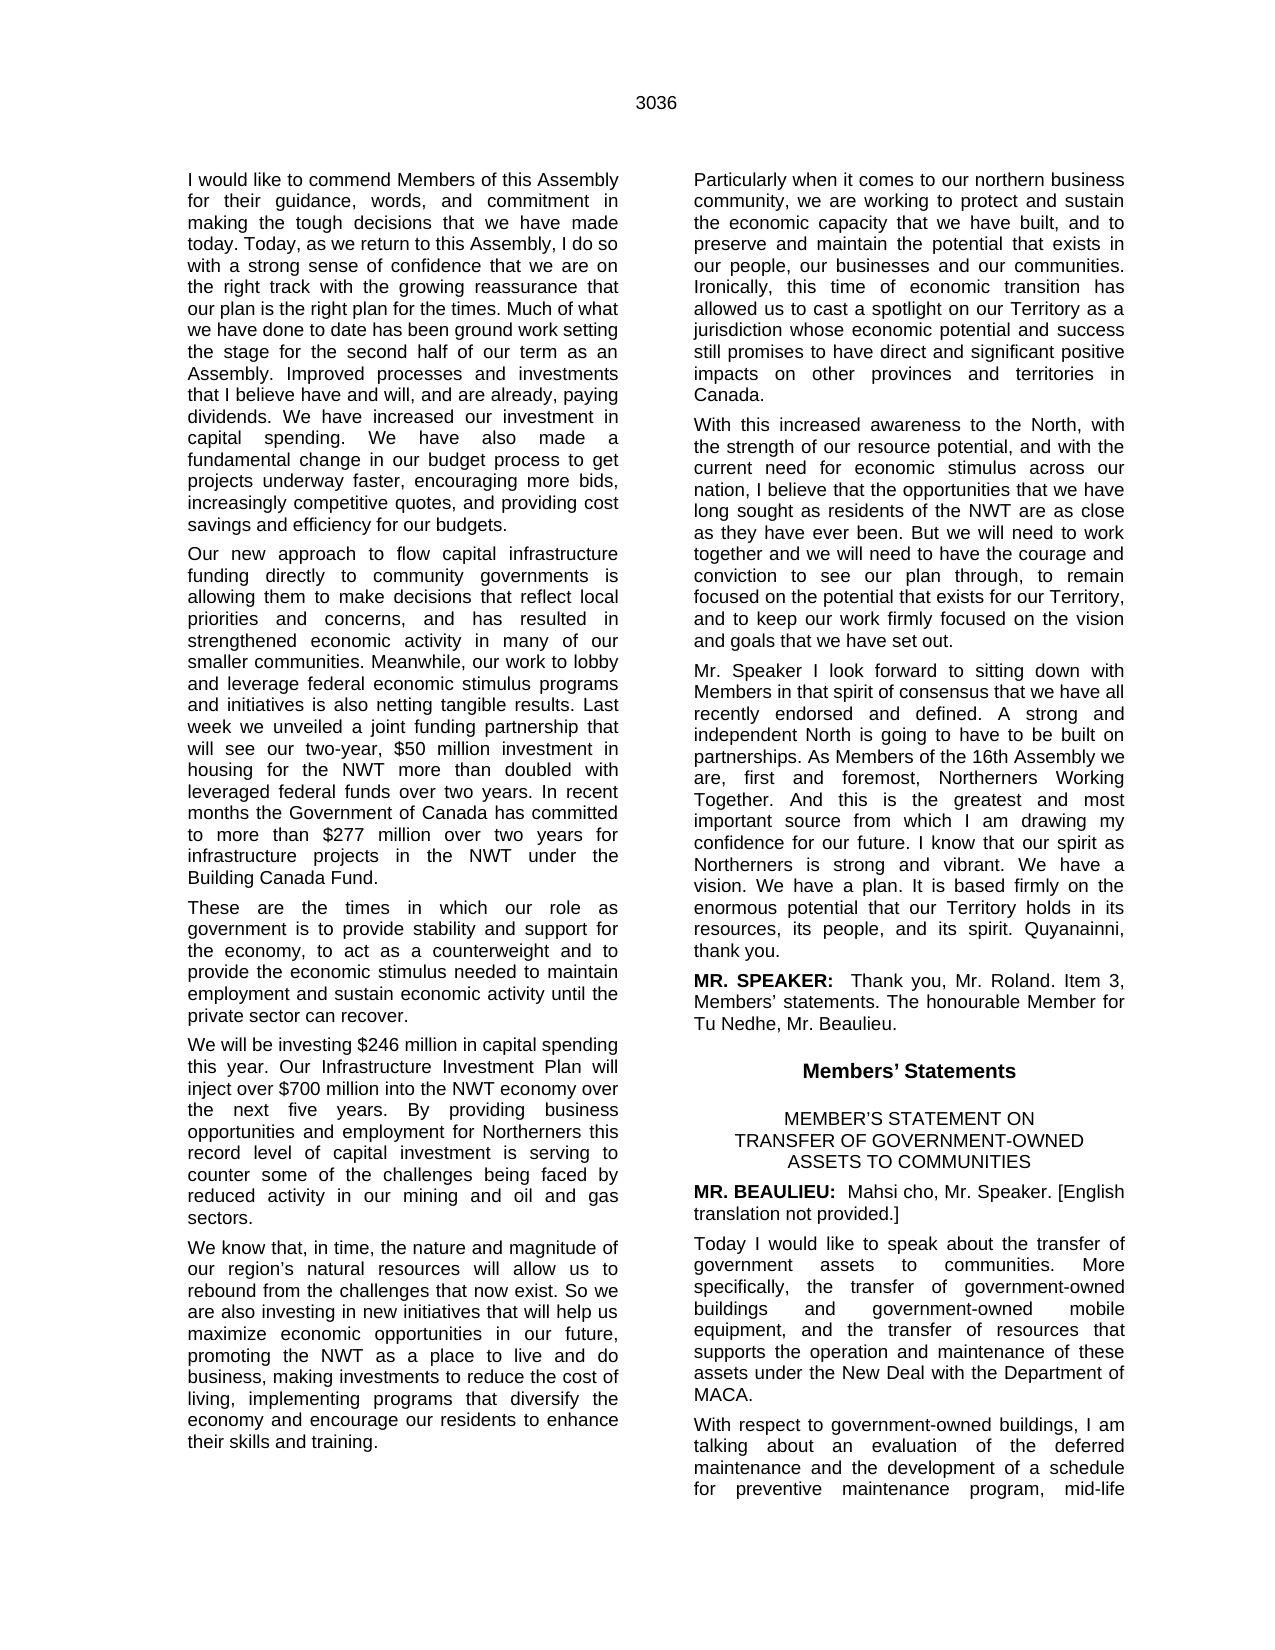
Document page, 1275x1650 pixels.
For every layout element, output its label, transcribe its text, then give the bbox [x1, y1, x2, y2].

subtitle Members’ Statements [694, 1059, 1125, 1083]
list With this increased awareness to the North, with the strength of our resource potential, and with the current need for economic stimulus across our nation, I believe that the opportunities that we have long sought as residents of the NWT are as close as they have ever been. But we will need to work together and we will need to have the courage and conviction to see our plan through, to remain focused on the potential that exists for our Territory, and to keep our work firmly focused on the vision and goals that we have set out. [694, 414, 1125, 651]
text Our new approach to flow capital infrastructure funding directly to community governments is allowing them to make decisions that reflect local priorities and concerns, and has resulted in strengthened economic activity in many of our smaller communities. Meanwhile, our work to lobby and leverage federal economic stimulus programs and initiatives is also netting tangible results. Last week we unveiled a joint funding partnership that will see our two-year, $50 million investment in housing for the NWT more than doubled with leveraged federal funds over two years. In recent months the Government of Canada has committed to more than $277 million over two years for infrastructure projects in the NWT under the Building Canada Fund. [187, 543, 619, 888]
list We will be investing $246 million in capital spending this year. Our Infrastructure Investment Plan will inject over $700 million into the NWT economy over the next five years. By providing business opportunities and employment for Northerners this record level of capital investment is serving to counter some of the challenges being faced by reduced activity in our mining and oil and gas sectors. [187, 1034, 619, 1228]
list Mr. Speaker I look forward to sitting down with Members in that spirit of consensus that we have all recently endorsed and defined. A strong and independent North is going to have to be built on partnerships. As Members of the 16th Assembly we are, first and foremost, Northerners Working Together. And this is the greatest and most important source from which I am drawing my confidence for our future. I know that our spirit as Northerners is strong and vibrant. We have a vision. We have a plan. It is based firmly on the enormous potential that our Territory holds in its resources, its people, and its spirit. Quyanainni, thank you. [694, 659, 1125, 961]
text I would like to commend Members of this Assembly for their guidance, words, and commitment in making the tough decisions that we have made today. Today, as we return to this Assembly, I do so with a strong sense of confidence that we are on the right track with the growing reassurance that our plan is the right plan for the times. Much of what we have done to date has been ground work setting the stage for the second half of our term as an Assembly. Improved processes and investments that I believe have and will, and are already, paying dividends. We have increased our investment in capital spending. We have also made a fundamental change in our budget process to get projects underway faster, encouraging more bids, increasingly competitive quotes, and providing cost savings and efficiency for our budgets. [187, 168, 619, 535]
list We know that, in time, the nature and magnitude of our region’s natural resources will allow us to rebound from the challenges that now exist. So we are also investing in new initiatives that will help us maximize economic opportunities in our future, promoting the NWT as a place to live and do business, making investments to reduce the cost of living, implementing programs that diversify the economy and encourage our residents to enhance their skills and training. [187, 1237, 619, 1452]
subtitle MEMBER’S STATEMENT ON TRANSFER OF GOVERNMENT-OWNED ASSETS TO COMMUNITIES [694, 1108, 1125, 1173]
text Today I would like to speak about the transfer of government assets to communities. More specifically, the transfer of government-owned buildings and government-owned mobile equipment, and the transfer of resources that supports the operation and maintenance of these assets under the New Deal with the Department of MACA. [694, 1233, 1125, 1405]
text MR. SPEAKER: Thank you, Mr. Roland. Item 3, Members’ statements. The honourable Member for Tu Nedhe, Mr. Beaulieu. [694, 969, 1125, 1034]
text These are the times in which our role as government is to provide stability and support for the economy, to act as a counterweight and to provide the economic stimulus needed to maintain employment and sustain economic activity until the private sector can recover. [187, 897, 619, 1026]
list Particularly when it comes to our northern business community, we are working to protect and sustain the economic capacity that we have built, and to preserve and maintain the potential that exists in our people, our businesses and our communities. Ironically, this time of economic transition has allowed us to cast a spotlight on our Territory as a jurisdiction whose economic potential and success still promises to have direct and significant positive impacts on other provinces and territories in Canada. [694, 168, 1125, 406]
text MR. BEAULIEU: Mahsi cho, Mr. Speaker. [English translation not provided.] [694, 1181, 1125, 1224]
